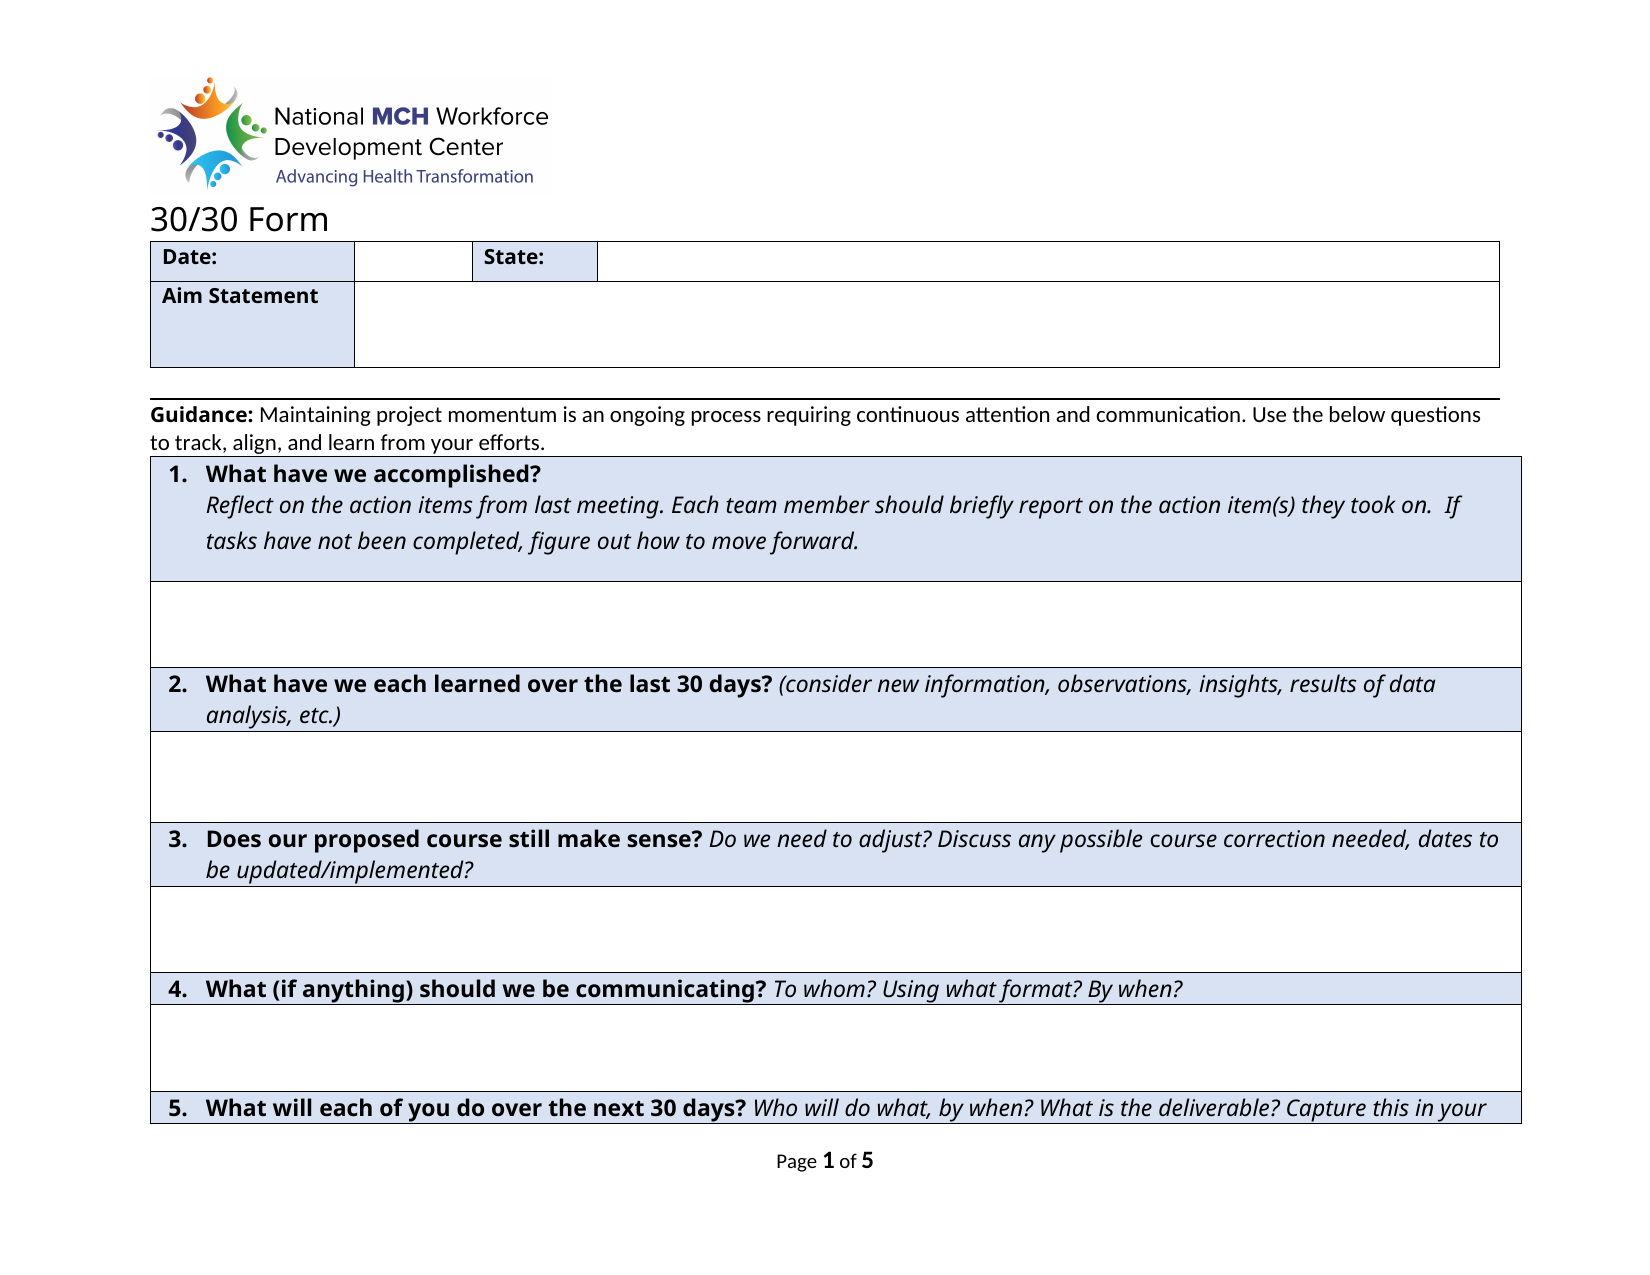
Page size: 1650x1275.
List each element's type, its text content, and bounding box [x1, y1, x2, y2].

table_cell [151, 1005, 1521, 1091]
table_header [598, 242, 1499, 281]
table_cell What have we each learned over the last 30 days? (consider new information, observations, insights, results of data analysis, etc.) [151, 668, 1521, 731]
table_header What have we accomplished? Reflect on the action items from last meeting. Each team member should briefly report on the action item(s) they took on. If tasks have not been completed, figure out how to move forward. [151, 457, 1521, 581]
table_cell What (if anything) should we be communicating? To whom? Using what format? By when? [151, 973, 1521, 1004]
picture [150, 75, 554, 196]
table_header Date: [151, 242, 354, 281]
table_cell [151, 732, 1521, 822]
table_header State: [473, 242, 597, 281]
table_cell [151, 582, 1521, 667]
table_cell What will each of you do over the next 30 days? Who will do what, by when? What is the deliverable? Capture this in your action plan below. [151, 1092, 1521, 1123]
text 30/30 Form [150, 196, 1500, 241]
table_cell Does our proposed course still make sense? Do we need to adjust? Discuss any possible course correction needed, dates to be updated/implemented? [151, 823, 1521, 886]
table_cell [355, 282, 1499, 367]
table_cell Aim Statement [151, 282, 354, 367]
table_header [355, 242, 472, 281]
table_cell [151, 887, 1521, 972]
text Guidance: Maintaining project momentum is an ongoing process requiring continuous attention and communication. Use the below questions to track, align, and learn from your efforts. [150, 400, 1500, 456]
